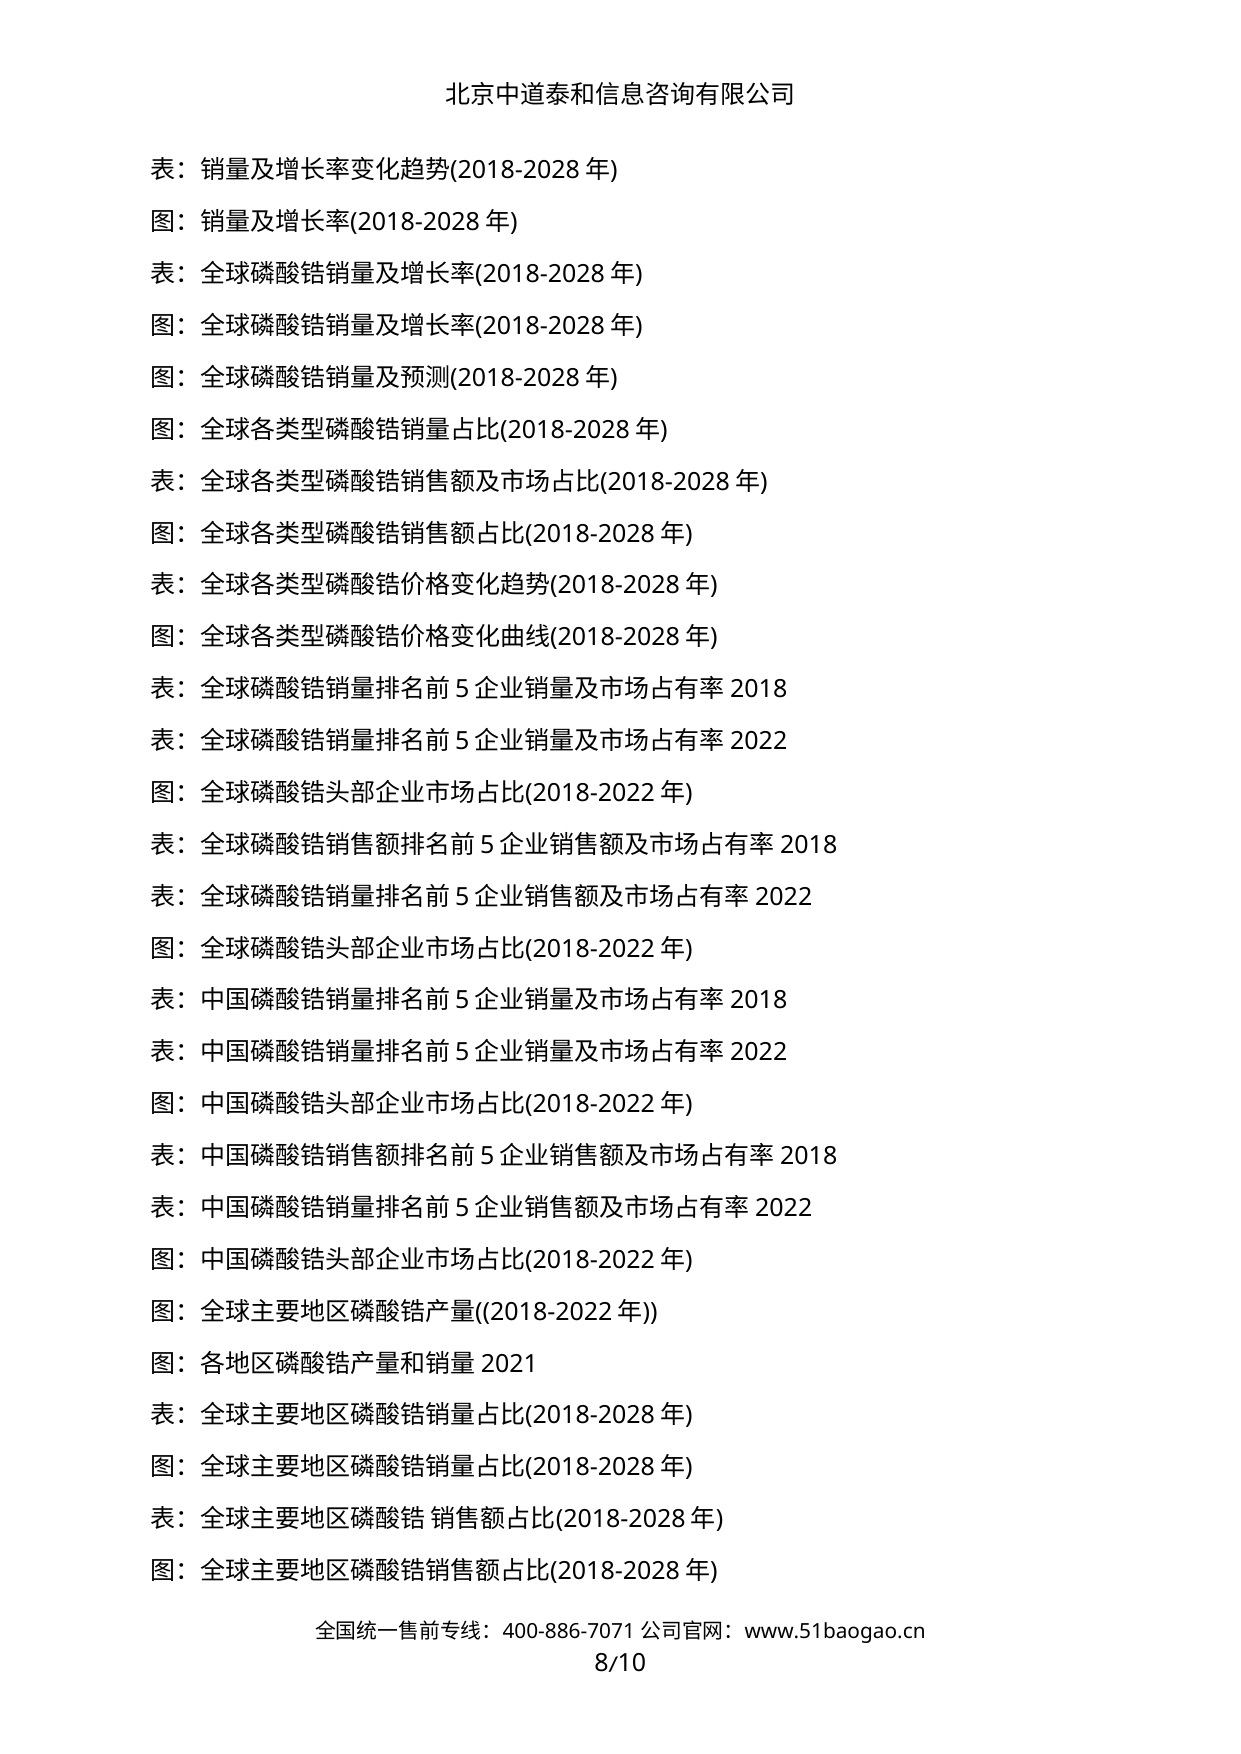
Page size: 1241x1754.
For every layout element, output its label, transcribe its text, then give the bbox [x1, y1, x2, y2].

text 图：全球磷酸锆销量及预测(2018-2028年) [150, 357, 1090, 394]
text 表：销量及增长率变化趋势(2018-2028年) [150, 150, 1090, 186]
text 图：全球各类型磷酸锆销售额占比(2018-2028年) [150, 513, 1090, 549]
text 表：中国磷酸锆销量排名前5企业销量及市场占有率 2018 [150, 980, 1090, 1016]
text 表：中国磷酸锆销量排名前5企业销售额及市场占有率 2022 [150, 1187, 1090, 1224]
text 表：全球磷酸锆销售额排名前5企业销售额及市场占有率 2018 [150, 824, 1090, 861]
text 图：中国磷酸锆头部企业市场占比(2018-2022年) [150, 1239, 1090, 1276]
text 图：销量及增长率(2018-2028年) [150, 202, 1090, 238]
text 图：全球磷酸锆销量及增长率(2018-2028年) [150, 306, 1090, 342]
text 表：全球磷酸锆销量排名前5企业销售额及市场占有率 2022 [150, 876, 1090, 912]
text 图：中国磷酸锆头部企业市场占比(2018-2022年) [150, 1084, 1090, 1120]
text 图：全球磷酸锆头部企业市场占比(2018-2022年) [150, 772, 1090, 809]
text 表：全球主要地区磷酸锆 销售额占比(2018-2028年) [150, 1499, 1090, 1535]
text 表：中国磷酸锆销量排名前5企业销量及市场占有率 2022 [150, 1032, 1090, 1068]
text 图：全球磷酸锆头部企业市场占比(2018-2022年) [150, 928, 1090, 964]
text 表：全球磷酸锆销量及增长率(2018-2028年) [150, 254, 1090, 290]
text 表：中国磷酸锆销售额排名前5企业销售额及市场占有率 2018 [150, 1136, 1090, 1172]
text 表：全球各类型磷酸锆销售额及市场占比(2018-2028年) [150, 461, 1090, 497]
text 表：全球各类型磷酸锆价格变化趋势(2018-2028年) [150, 565, 1090, 601]
text 图：全球主要地区磷酸锆销量占比(2018-2028年) [150, 1447, 1090, 1483]
text 图：各地区磷酸锆产量和销量 2021 [150, 1343, 1090, 1379]
text 图：全球各类型磷酸锆销量占比(2018-2028年) [150, 409, 1090, 446]
text 图：全球主要地区磷酸锆销售额占比(2018-2028年) [150, 1551, 1090, 1587]
text 表：全球主要地区磷酸锆销量占比(2018-2028年) [150, 1395, 1090, 1431]
text 图：全球主要地区磷酸锆产量((2018-2022年)) [150, 1291, 1090, 1327]
text 表：全球磷酸锆销量排名前5企业销量及市场占有率 2018 [150, 669, 1090, 705]
text 图：全球各类型磷酸锆价格变化曲线(2018-2028年) [150, 617, 1090, 653]
text 表：全球磷酸锆销量排名前5企业销量及市场占有率 2022 [150, 721, 1090, 757]
